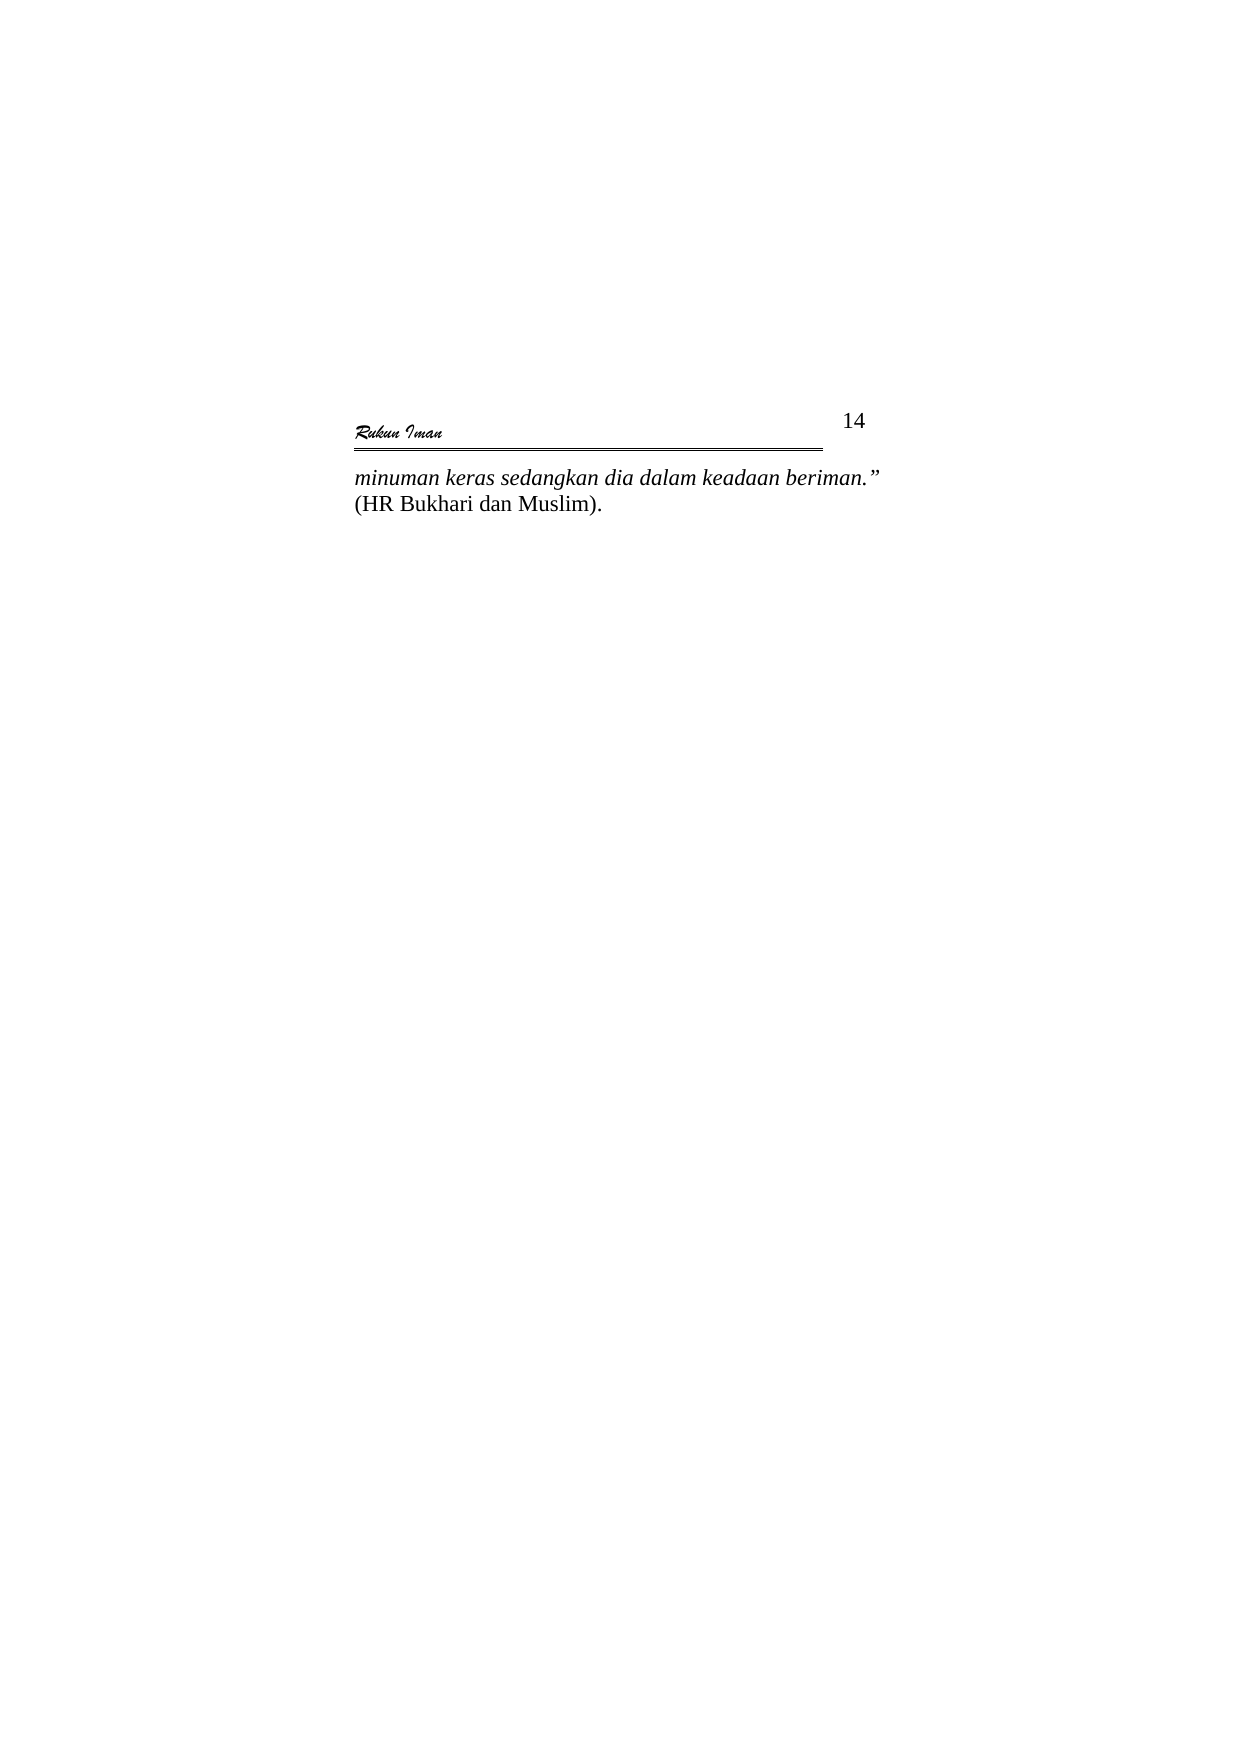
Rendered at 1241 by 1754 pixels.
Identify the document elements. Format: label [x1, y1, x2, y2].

text [354, 464, 886, 516]
